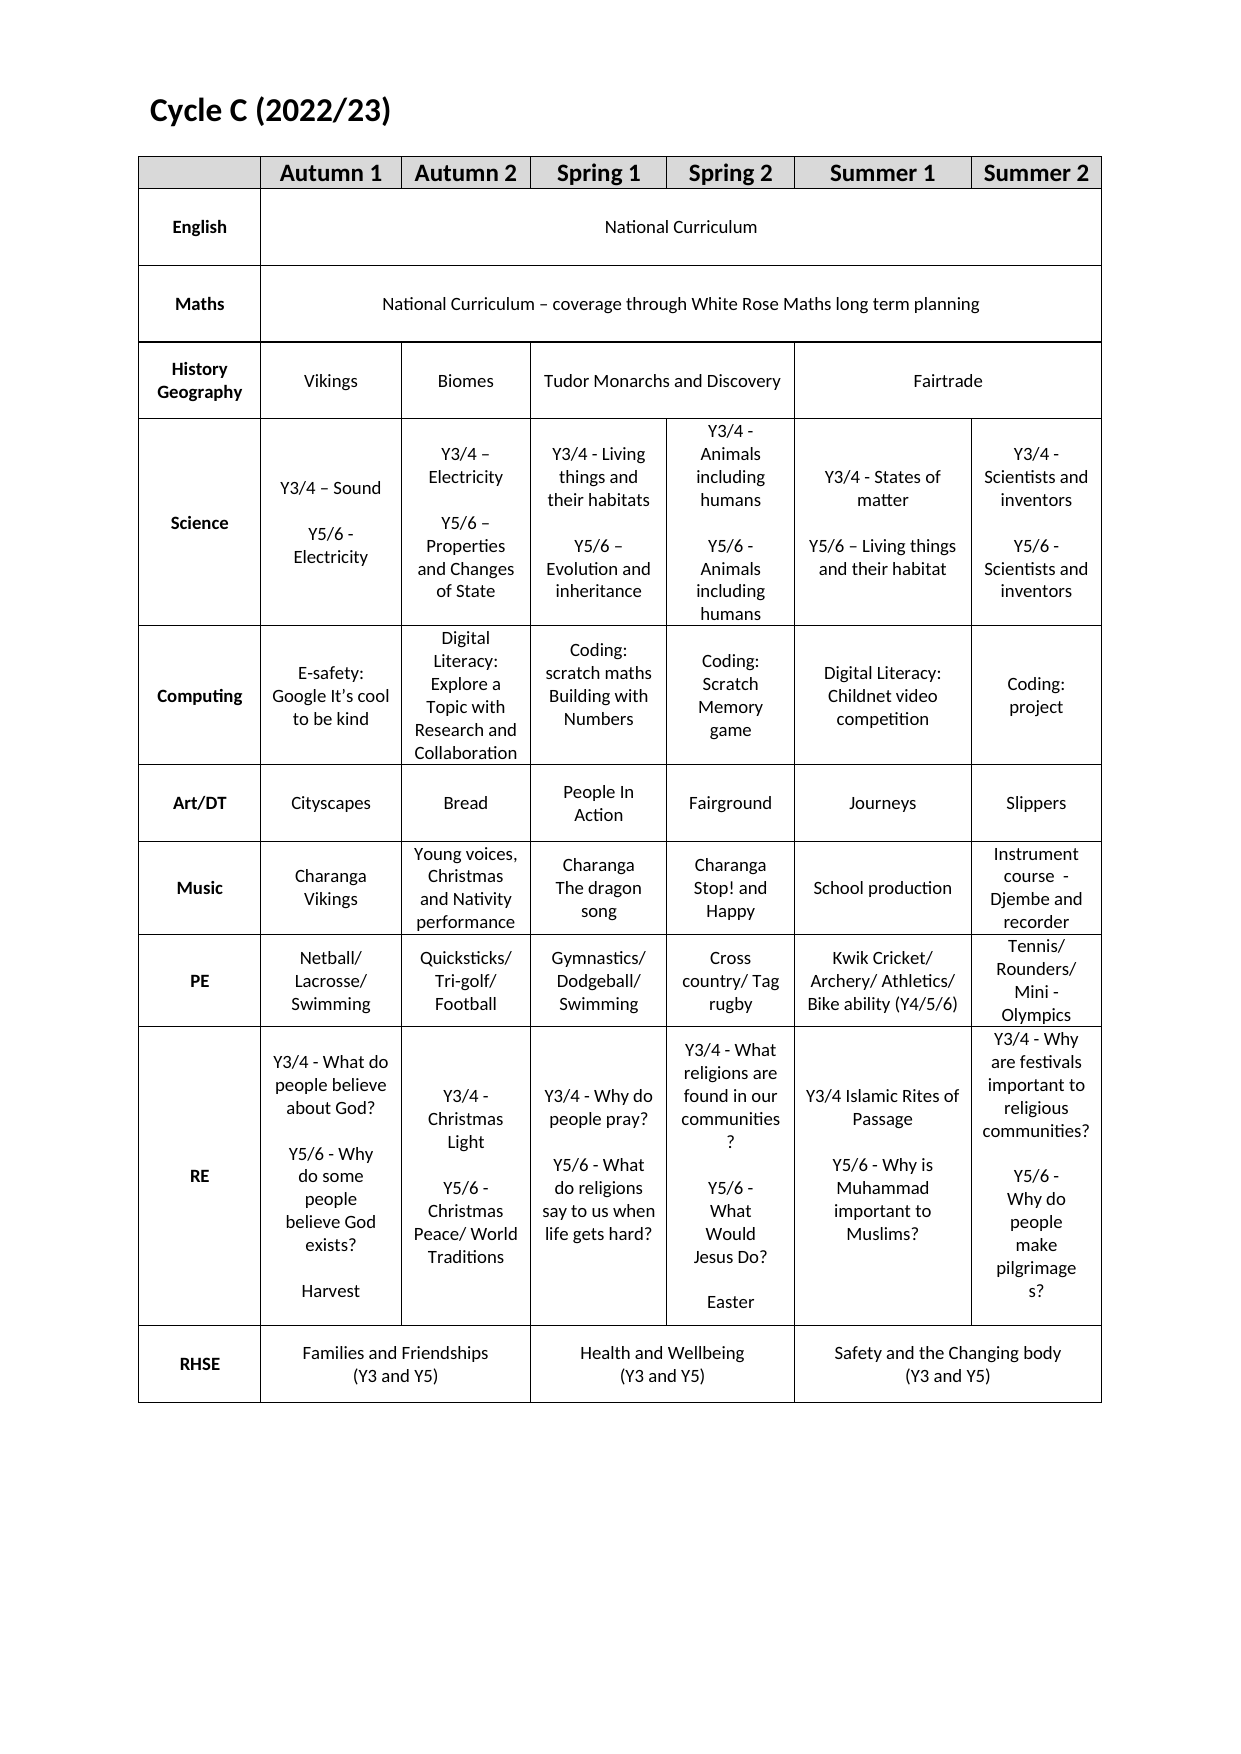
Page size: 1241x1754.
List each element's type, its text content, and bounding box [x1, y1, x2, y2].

table_cell Coding: project [972, 626, 1101, 764]
table_cell Tudor Monarchs and Discovery [531, 343, 794, 418]
table_cell Y3/4 Islamic Rites of Passage Y5/6 - Why is Muhammad important to Muslims? [795, 1027, 971, 1325]
table_cell Computing [139, 626, 260, 764]
table_cell Fairground [667, 765, 794, 841]
table_cell Fairtrade [795, 343, 1101, 418]
table_header Autumn 1 [261, 157, 401, 188]
table_header Summer 2 [972, 157, 1101, 188]
table_header Autumn 2 [402, 157, 530, 188]
table_cell E-safety: Google It’s cool to be kind [261, 626, 401, 764]
table_header Summer 1 [795, 157, 971, 188]
table_cell Journeys [795, 765, 971, 841]
table_cell Art/DT [139, 765, 260, 841]
table_cell Biomes [402, 343, 530, 418]
table_cell Gymnastics/ Dodgeball/ Swimming [531, 935, 666, 1026]
table_cell Young voices, Christmas and Nativity performance [402, 842, 530, 933]
table_cell Families and Friendships (Y3 and Y5) [261, 1326, 530, 1402]
table_cell PE [139, 935, 260, 1026]
table_cell Kwik Cricket/ Archery/ Athletics/ Bike ability (Y4/5/6) [795, 935, 971, 1026]
table_cell Netball/ Lacrosse/ Swimming [261, 935, 401, 1026]
table_header Spring 1 [531, 157, 666, 188]
table_cell Y3/4 - Why are festivals important to religious communities? Y5/6 - Why do people make pilgrimages? [972, 1027, 1101, 1325]
table_cell Y3/4 - Why do people pray? Y5/6 - What do religions say to us when life gets hard? [531, 1027, 666, 1325]
table_header Spring 2 [667, 157, 794, 188]
table_cell History Geography [139, 343, 260, 418]
table_cell Quicksticks/ Tri-golf/ Football [402, 935, 530, 1026]
table_cell Safety and the Changing body (Y3 and Y5) [795, 1326, 1101, 1402]
table_cell RHSE [139, 1326, 260, 1402]
table_cell Y3/4 - Animals including humans Y5/6 - Animals including humans [667, 419, 794, 625]
table_cell Tennis/ Rounders/ Mini - Olympics [972, 935, 1101, 1026]
table_cell Y3/4 - What religions are found in our communities? Y5/6 - What Would Jesus Do? Easter [667, 1027, 794, 1325]
table_cell Slippers [972, 765, 1101, 841]
table_cell Y3/4 - Christmas Light Y5/6 - Christmas Peace/ World Traditions [402, 1027, 530, 1325]
table_cell Coding: scratch maths Building with Numbers [531, 626, 666, 764]
table_cell Music [139, 842, 260, 933]
table_cell Y3/4 - Scientists and inventors Y5/6 - Scientists and inventors [972, 419, 1101, 625]
table_cell Health and Wellbeing (Y3 and Y5) [531, 1326, 794, 1402]
table_cell Y3/4 – Sound Y5/6 - Electricity [261, 419, 401, 625]
table_cell Instrument course - Djembe and recorder [972, 842, 1101, 933]
table_cell Digital Literacy: Childnet video competition [795, 626, 971, 764]
table_cell Bread [402, 765, 530, 841]
table_cell Vikings [261, 343, 401, 418]
table_cell Charanga The dragon song [531, 842, 666, 933]
table_cell Charanga Vikings [261, 842, 401, 933]
table_cell Y3/4 - States of matter Y5/6 – Living things and their habitat [795, 419, 971, 625]
table_cell Charanga Stop! and Happy [667, 842, 794, 933]
table_cell School production [795, 842, 971, 933]
table_cell National Curriculum – coverage through White Rose Maths long term planning [261, 266, 1101, 341]
table_cell Maths [139, 266, 260, 341]
table_cell Y3/4 - What do people believe about God? Y5/6 - Why do some people believe God exists? Harvest [261, 1027, 401, 1325]
table_cell Y3/4 – Electricity Y5/6 – Properties and Changes of State [402, 419, 530, 625]
text Cycle C (2022/23) [150, 89, 1090, 129]
table_cell Cityscapes [261, 765, 401, 841]
table_cell Cross country/ Tag rugby [667, 935, 794, 1026]
table_cell English [139, 189, 260, 264]
table_cell Science [139, 419, 260, 625]
table_cell Coding: Scratch Memory game [667, 626, 794, 764]
table_cell National Curriculum [261, 189, 1101, 264]
table_cell RE [139, 1027, 260, 1325]
table_cell People In Action [531, 765, 666, 841]
table_cell Y3/4 - Living things and their habitats Y5/6 – Evolution and inheritance [531, 419, 666, 625]
table_cell Digital Literacy: Explore a Topic with Research and Collaboration [402, 626, 530, 764]
table_header [139, 157, 260, 188]
